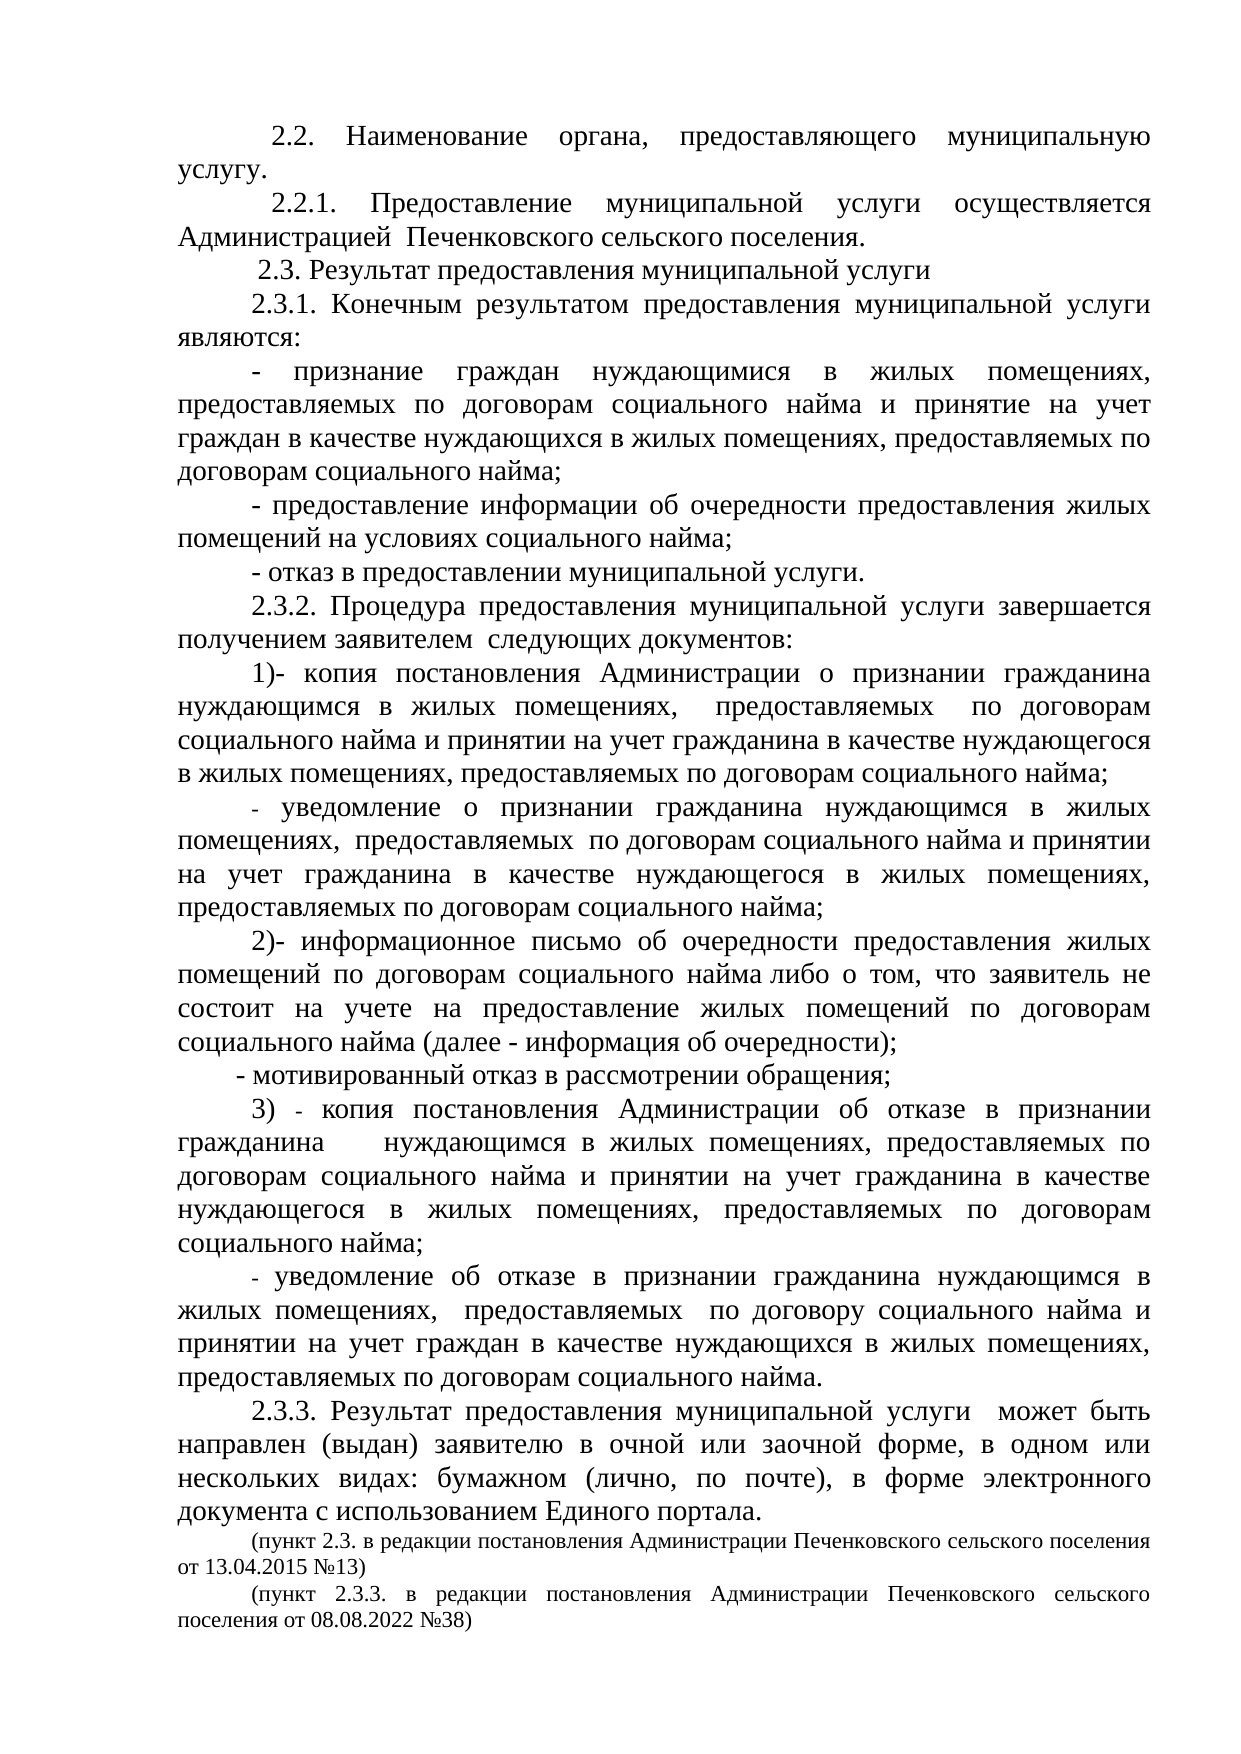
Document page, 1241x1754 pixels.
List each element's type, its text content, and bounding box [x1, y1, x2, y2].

text - признание граждан нуждающимися в жилых помещениях, предоставляемых по договорам социального найма и принятие на учет граждан в качестве нуждающихся в жилых помещениях, предоставляемых по договорам социального найма; [177, 353, 1152, 487]
text 2.2. Наименование органа, предоставляющего муниципальную услугу. [177, 118, 1152, 185]
text - мотивированный отказ в рассмотрении обращения; [177, 1057, 1152, 1091]
text 2.3.1. Конечным результатом предоставления муниципальной услуги являются: [177, 286, 1152, 353]
text 2.3. Результат предоставления муниципальной услуги [177, 252, 1152, 286]
text 2.2.1. Предоставление муниципальной услуги осуществляется Администрацией Печенковского сельского поселения. [177, 185, 1152, 252]
text - предоставление информации об очередности предоставления жилых помещений на условиях социального найма; [177, 487, 1152, 554]
text 2.3.3. Результат предоставления муниципальной услуги может быть направлен (выдан) заявителю в очной или заочной форме, в одном или нескольких видах: бумажном (лично, по почте), в форме электронного документа с использованием Единого портала. [177, 1393, 1152, 1527]
text 1)- копия постановления Администрации о признании гражданина нуждающимся в жилых помещениях, предоставляемых по договорам социального найма и принятии на учет гражданина в качестве нуждающегося в жилых помещениях, предоставляемых по договорам социального найма; [177, 655, 1152, 789]
text (пункт 2.3. в редакции постановления Администрации Печенковского сельского поселения от 13.04.2015 №13) [177, 1527, 1152, 1579]
text 3) - копия постановления Администрации об отказе в признании гражданина нуждающимся в жилых помещениях, предоставляемых по договорам социального найма и принятии на учет гражданина в качестве нуждающегося в жилых помещениях, предоставляемых по договорам социального найма; [177, 1091, 1152, 1258]
text - уведомление об отказе в признании гражданина нуждающимся в жилых помещениях, предоставляемых по договору социального найма и принятии на учет граждан в качестве нуждающихся в жилых помещениях, предоставляемых по договорам социального найма. [177, 1258, 1152, 1393]
text - отказ в предоставлении муниципальной услуги. [177, 554, 1152, 588]
text 2)- информационное письмо об очередности предоставления жилых помещений по договорам социального найма либо о том, что заявитель не состоит на учете на предоставление жилых помещений по договорам социального найма (далее - информация об очередности); [177, 923, 1152, 1057]
text (пункт 2.3.3. в редакции постановления Администрации Печенковского сельского поселения от 08.08.2022 №38) [177, 1579, 1152, 1632]
text - уведомление о признании гражданина нуждающимся в жилых помещениях, предоставляемых по договорам социального найма и принятии на учет гражданина в качестве нуждающегося в жилых помещениях, предоставляемых по договорам социального найма; [177, 789, 1152, 923]
text 2.3.2. Процедура предоставления муниципальной услуги завершается получением заявителем следующих документов: [177, 588, 1152, 655]
